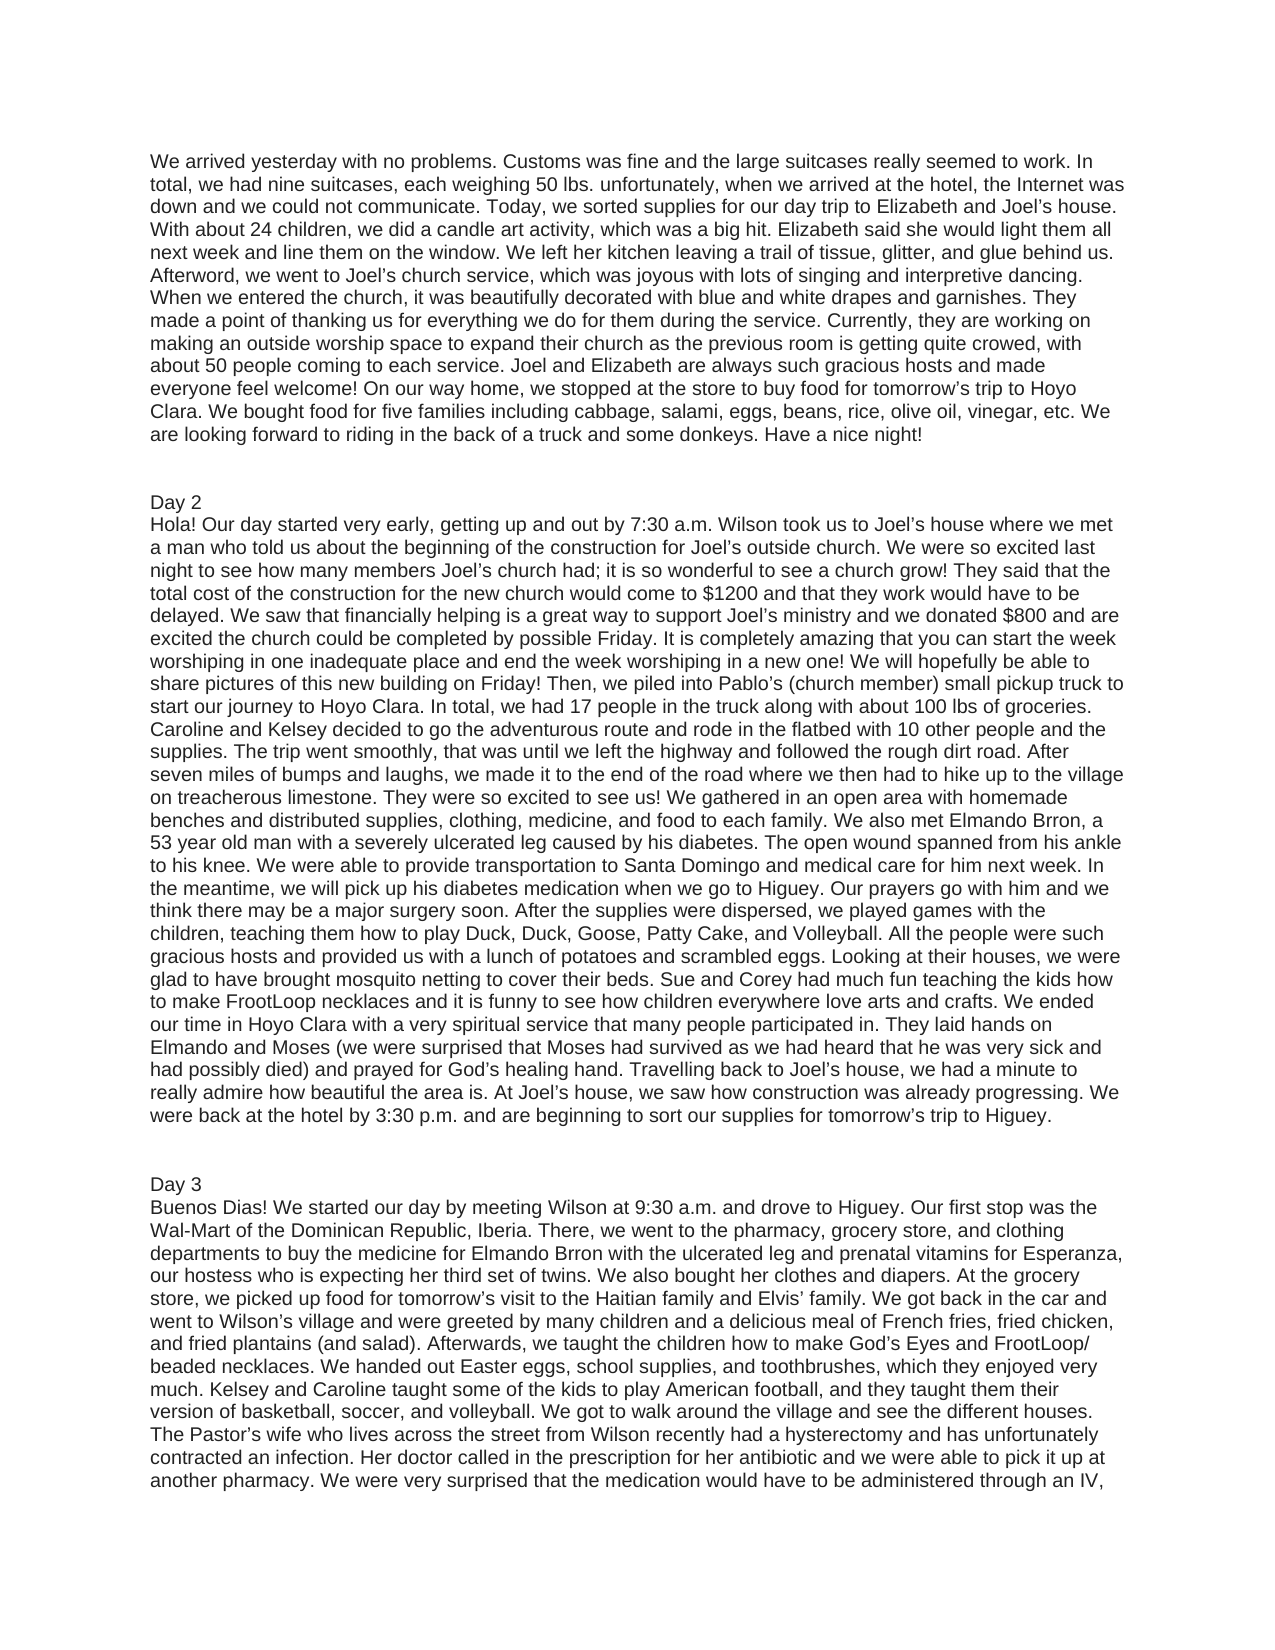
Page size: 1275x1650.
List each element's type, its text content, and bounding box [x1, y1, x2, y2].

text Day 2 [150, 491, 1125, 513]
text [150, 1196, 1125, 1491]
text We arrived yesterday with no problems. Customs was fine and the large suitcases really seemed to work. In total, we had nine suitcases, each weighing 50 lbs. unfortunately, when we arrived at the hotel, the Internet was down and we could not communicate. Today, we sorted supplies for our day trip to Elizabeth and Joel’s house. With about 24 children, we did a candle art activity, which was a big hit. Elizabeth said she would light them all next week and line them on the window. We left her kitchen leaving a trail of tissue, glitter, and glue behind us. Afterword, we went to Joel’s church service, which was joyous with lots of singing and interpretive dancing. When we entered the church, it was beautifully decorated with blue and white drapes and garnishes. They made a point of thanking us for everything we do for them during the service. Currently, they are working on making an outside worship space to expand their church as the previous room is getting quite crowed, with about 50 people coming to each service. Joel and Elizabeth are always such gracious hosts and made everyone feel welcome! On our way home, we stopped at the store to buy food for tomorrow’s trip to Hoyo Clara. We bought food for five families including cabbage, salami, eggs, beans, rice, olive oil, vinegar, etc. We are looking forward to riding in the back of a truck and some donkeys. Have a nice night! [150, 150, 1125, 445]
text Hola! Our day started very early, getting up and out by 7:30 a.m. Wilson took us to Joel’s house where we met a man who told us about the beginning of the construction for Joel’s outside church. We were so excited last night to see how many members Joel’s church had; it is so wonderful to see a church grow! They said that the total cost of the construction for the new church would come to $1200 and that they work would have to be delayed. We saw that financially helping is a great way to support Joel’s ministry and we donated $800 and are excited the church could be completed by possible Friday. It is completely amazing that you can start the week worshiping in one inadequate place and end the week worshiping in a new one! We will hopefully be able to share pictures of this new building on Friday! Then, we piled into Pablo’s (church member) small pickup truck to start our journey to Hoyo Clara. In total, we had 17 people in the truck along with about 100 lbs of groceries. Caroline and Kelsey decided to go the adventurous route and rode in the flatbed with 10 other people and the supplies. The trip went smoothly, that was until we left the highway and followed the rough dirt road. After seven miles of bumps and laughs, we made it to the end of the road where we then had to hike up to the village on treacherous limestone. They were so excited to see us! We gathered in an open area with homemade benches and distributed supplies, clothing, medicine, and food to each family. We also met Elmando Brron, a 53 year old man with a severely ulcerated leg caused by his diabetes. The open wound spanned from his ankle to his knee. We were able to provide transportation to Santa Domingo and medical care for him next week. In the meantime, we will pick up his diabetes medication when we go to Higuey. Our prayers go with him and we think there may be a major surgery soon. After the supplies were dispersed, we played games with the children, teaching them how to play Duck, Duck, Goose, Patty Cake, and Volleyball. All the people were such gracious hosts and provided us with a lunch of potatoes and scrambled eggs. Looking at their houses, we were glad to have brought mosquito netting to cover their beds. Sue and Corey had much fun teaching the kids how to make FrootLoop necklaces and it is funny to see how children everywhere love arts and crafts. We ended our time in Hoyo Clara with a very spiritual service that many people participated in. They laid hands on Elmando and Moses (we were surprised that Moses had survived as we had heard that he was very sick and had possibly died) and prayed for God’s healing hand. Travelling back to Joel’s house, we had a minute to really admire how beautiful the area is. At Joel’s house, we saw how construction was already progressing. We were back at the hotel by 3:30 p.m. and are beginning to sort our supplies for tomorrow’s trip to Higuey. [150, 513, 1125, 1126]
text Day 3 [150, 1173, 1125, 1196]
